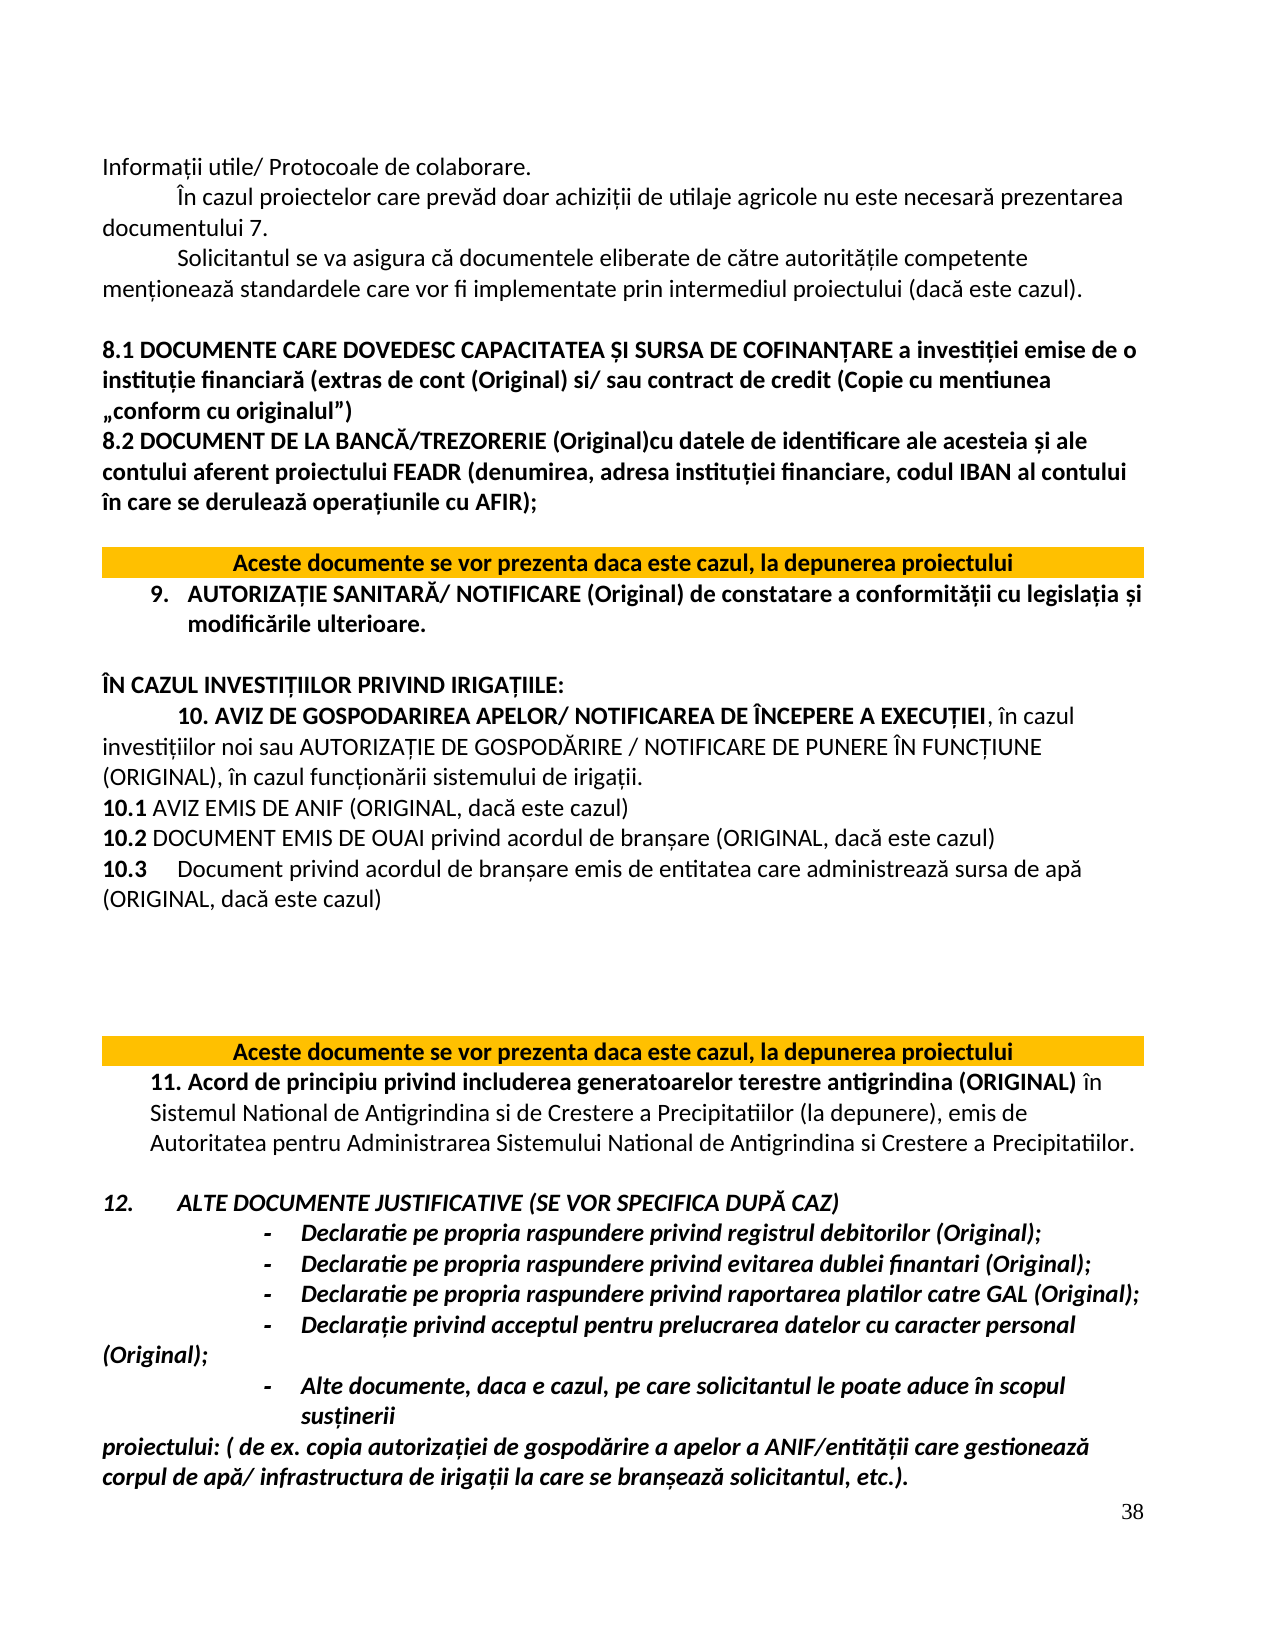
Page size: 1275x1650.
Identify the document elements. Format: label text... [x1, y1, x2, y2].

text 10.1 AVIZ EMIS DE ANIF (ORIGINAL, dacă este cazul) [102, 792, 1144, 822]
text Aceste documente se vor prezenta daca este cazul, la depunerea proiectului [102, 1036, 1144, 1066]
text 10.3 Document privind acordul de branșare emis de entitatea care administrează sursa de apă (ORIGINAL, dacă este cazul) [102, 853, 1144, 914]
list Declarație privind acceptul pentru prelucrarea datelor cu caracter personal [263, 1309, 1144, 1339]
text 10. AVIZ DE GOSPODARIREA APELOR/ NOTIFICAREA DE ÎNCEPERE A EXECUŢIEI, în cazul investiţiilor noi sau AUTORIZAȚIE DE GOSPODĂRIRE / NOTIFICARE DE PUNERE ÎN FUNCȚIUNE (ORIGINAL), în cazul funcţionării sistemului de irigaţii. [102, 700, 1144, 792]
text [102, 151, 1144, 181]
list AUTORIZAŢIE SANITARĂ/ NOTIFICARE (Original) de constatare a conformităţii cu legislaţia și modificările ulterioare. [150, 578, 1144, 639]
text 8.1 DOCUMENTE CARE DOVEDESC CAPACITATEA ŞI SURSA DE COFINANŢARE a investiţiei emise de o instituţie financiară (extras de cont (Original) si/ sau contract de credit (Copie cu mentiunea „conform cu originalul”) [102, 334, 1144, 425]
list Declaratie pe propria raspundere privind raportarea platilor catre GAL (Original); [263, 1278, 1144, 1309]
text 10.2 DOCUMENT EMIS DE OUAI privind acordul de branşare (ORIGINAL, dacă este cazul) [102, 822, 1144, 853]
text proiectului: ( de ex. copia autorizației de gospodărire a apelor a ANIF/entității care gestionează corpul de apă/ infrastructura de irigații la care se branșează solicitantul, etc.). [102, 1431, 1144, 1492]
text În cazul proiectelor care prevăd doar achiziţii de utilaje agricole nu este necesară prezentarea documentului 7. [102, 181, 1144, 242]
list Declaratie pe propria raspundere privind evitarea dublei finantari (Original); [263, 1248, 1144, 1278]
text Aceste documente se vor prezenta daca este cazul, la depunerea proiectului [102, 547, 1144, 578]
text 11. Acord de principiu privind includerea generatoarelor terestre antigrindina (ORIGINAL) în Sistemul National de Antigrindina si de Crestere a Precipitatiilor (la depunere), emis de Autoritatea pentru Administrarea Sistemului National de Antigrindina si Crestere a Precipitatiilor. [150, 1066, 1144, 1158]
text Solicitantul se va asigura că documentele eliberate de către autorităţile competente menţionează standardele care vor fi implementate prin intermediul proiectului (dacă este cazul). [102, 242, 1144, 303]
text ÎN CAZUL INVESTIŢIILOR PRIVIND IRIGAŢIILE: [102, 669, 1144, 700]
text 8.2 DOCUMENT DE LA BANCĂ/TREZORERIE (Original)cu datele de identificare ale acesteia și ale contului aferent proiectului FEADR (denumirea, adresa instituției financiare, codul IBAN al contului în care se derulează operațiunile cu AFIR); [102, 425, 1144, 517]
list Declaratie pe propria raspundere privind registrul debitorilor (Original); [263, 1217, 1144, 1248]
text (Original); [102, 1339, 1144, 1370]
list Alte documente, daca e cazul, pe care solicitantul le poate aduce în scopul susținerii [263, 1370, 1144, 1431]
text 12. ALTE DOCUMENTE JUSTIFICATIVE (SE VOR SPECIFICA DUPĂ CAZ) [102, 1187, 1144, 1217]
